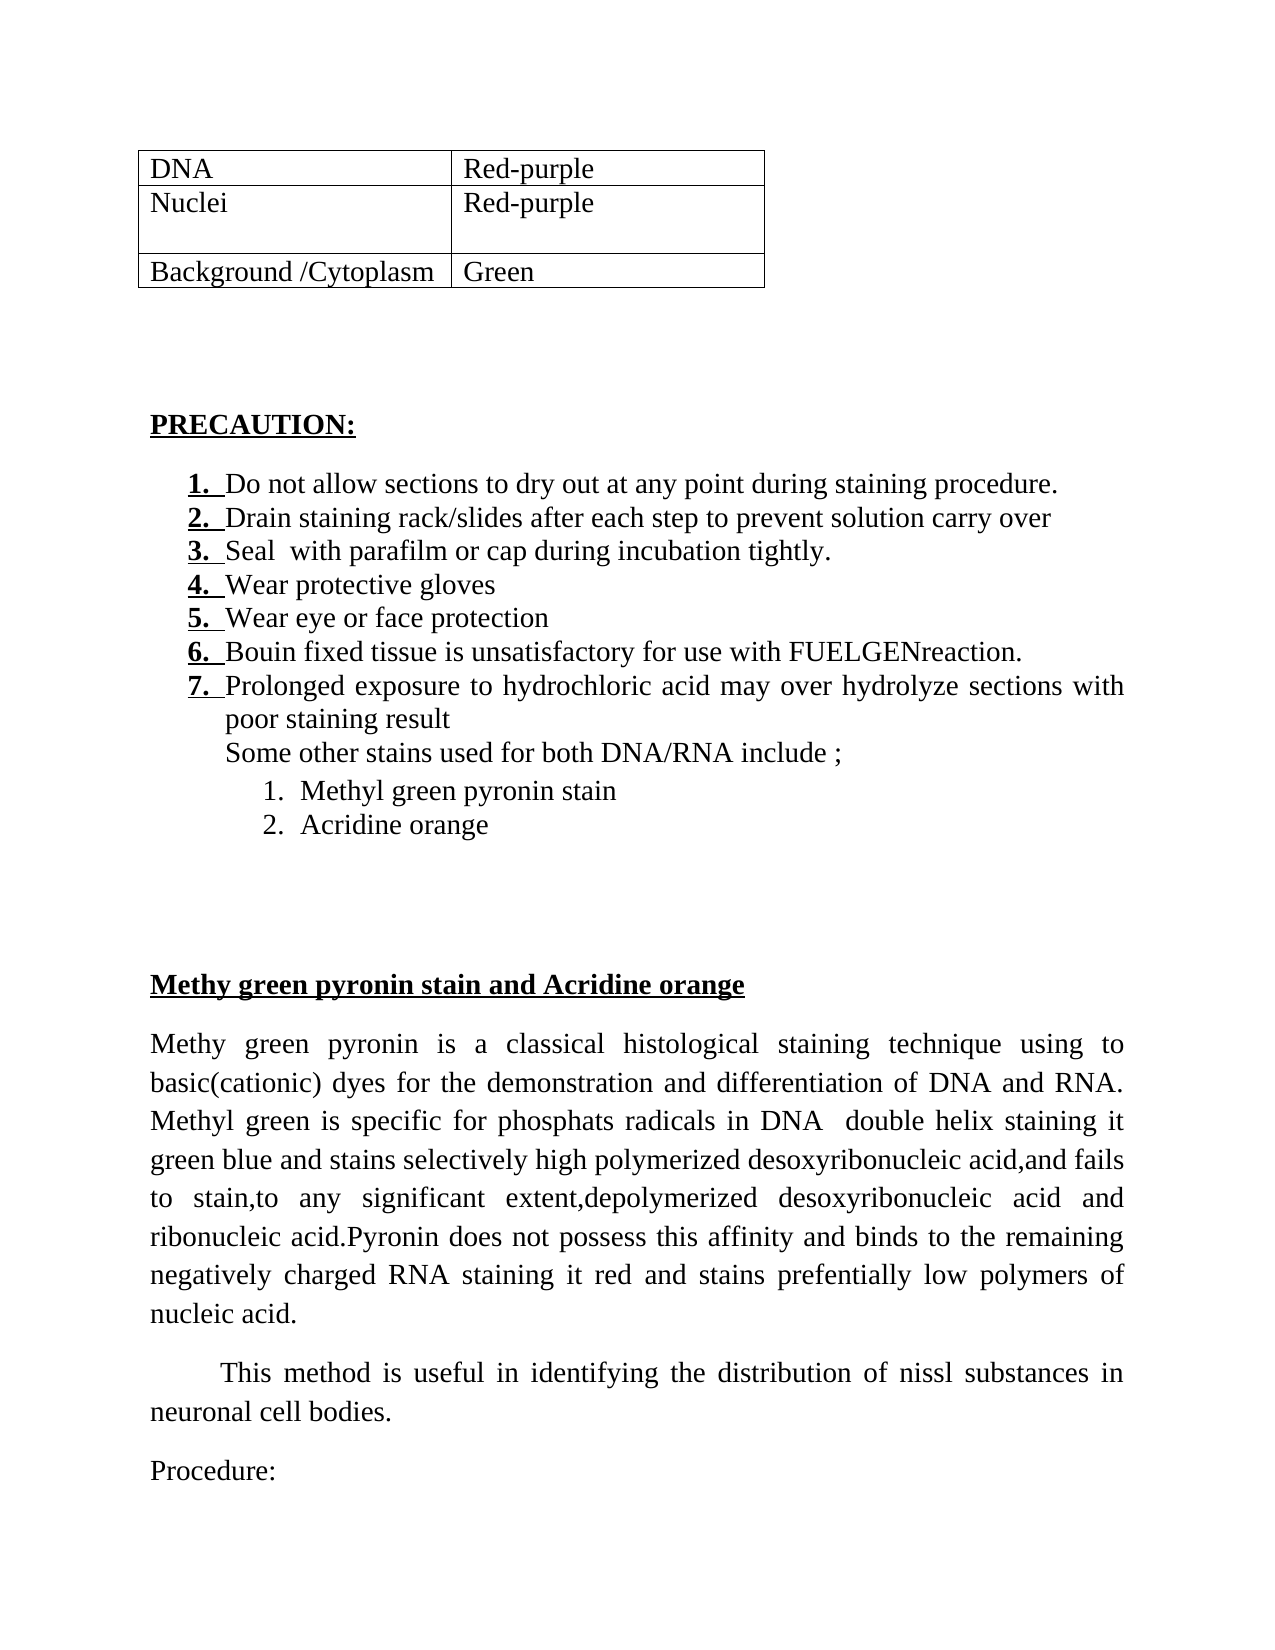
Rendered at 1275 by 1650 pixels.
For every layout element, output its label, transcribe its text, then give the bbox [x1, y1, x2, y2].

table_header DNA [139, 151, 451, 184]
table_cell Nuclei [139, 186, 451, 253]
text PRECAUTION: [150, 407, 1125, 441]
table_header Red-purple [452, 151, 764, 184]
list Acridine orange [262, 807, 1125, 840]
list Drain staining rack/slides after each step to prevent solution carry over [187, 500, 1125, 533]
list Bouin fixed tissue is unsatisfactory for use with FUELGENreaction. [187, 634, 1125, 668]
text This method is useful in identifying the distribution of nissl substances in neuronal cell bodies. [150, 1355, 1125, 1427]
table_cell Green [452, 254, 764, 287]
table_cell Background /Cytoplasm [139, 254, 451, 287]
list Prolonged exposure to hydrochloric acid may over hydrolyze sections with poor staining result [187, 668, 1125, 735]
list Do not allow sections to dry out at any point during staining procedure. [187, 466, 1125, 500]
list Wear protective gloves [187, 567, 1125, 601]
text Procedure: [150, 1453, 1125, 1487]
list Methyl green pyronin stain [262, 773, 1125, 807]
list Some other stains used for both DNA/RNA include ; [225, 735, 1125, 768]
list Wear eye or face protection [187, 601, 1125, 634]
text Methy green pyronin is a classical histological staining technique using to basic(cationic) dyes for the demonstration and differentiation of DNA and RNA. Methyl green is specific for phosphats radicals in DNA double helix staining it green blue and stains selectively high polymerized desoxyribonucleic acid,and fails to stain,to any significant extent,depolymerized desoxyribonucleic acid and ribonucleic acid.Pyronin does not possess this affinity and binds to the remaining negatively charged RNA staining it red and stains prefentially low polymers of nucleic acid. [150, 1026, 1125, 1329]
text Methy green pyronin stain and Acridine orange [150, 967, 1125, 1000]
list Seal with parafilm or cap during incubation tightly. [187, 533, 1125, 567]
table_cell Red-purple [452, 186, 764, 253]
